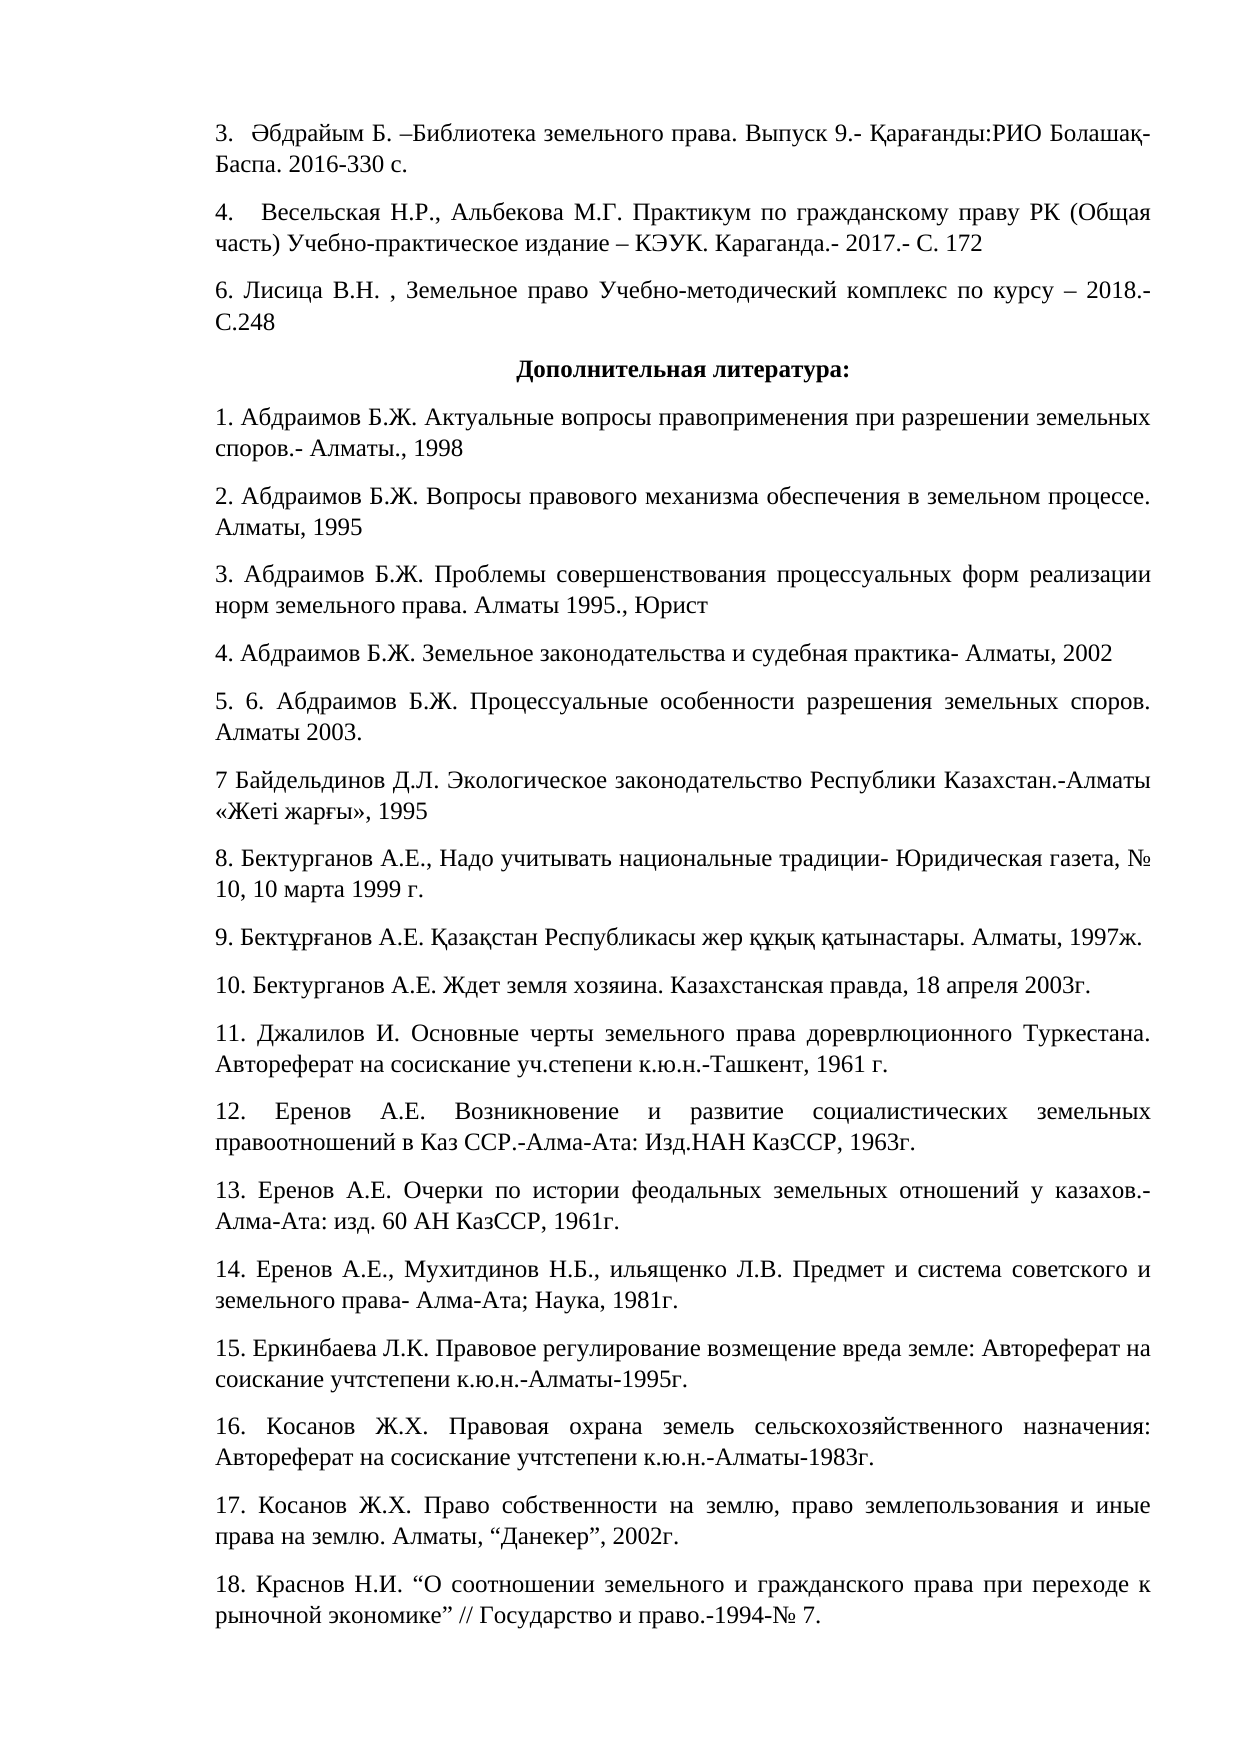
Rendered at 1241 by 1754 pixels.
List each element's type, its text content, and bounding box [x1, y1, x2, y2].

text 10. Бектурганов А.Е. Ждет земля хозяина. Казахстанская правда, 18 апреля 2003г. [215, 970, 1152, 999]
text 9. Бектұрғанов А.Е. Қазақстан Республикасы жер құқық қатынастары. Алматы, 1997ж. [215, 922, 1152, 951]
text 3. Әбдрайым Б. –Библиотека земельного права. Выпуск 9.- Қарағанды:РИО Болашақ-Баспа. 2016-330 с. [215, 118, 1152, 178]
text 15. Еркинбаева Л.К. Правовое регулирование возмещение вреда земле: Автореферат на соискание учтстепени к.ю.н.-Алматы-1995г. [215, 1333, 1152, 1392]
text 4. Весельская Н.Р., Альбекова М.Г. Практикум по гражданскому праву РК (Общая часть) Учебно-практическое издание – КЭУК. Караганда.- 2017.- С. 172 [215, 197, 1152, 257]
text 7 Байдельдинов Д.Л. Экологическое законодательство Республики Казахстан.-Алматы «Жеті жарғы», 1995 [215, 765, 1152, 824]
text 5. 6. Абдраимов Б.Ж. Процессуальные особенности разрешения земельных споров. Алматы 2003. [215, 686, 1152, 746]
text 11. Джалилов И. Основные черты земельного права дореврлюционного Туркестана. Автореферат на сосискание уч.степени к.ю.н.-Ташкент, 1961 г. [215, 1018, 1152, 1077]
text 3. Абдраимов Б.Ж. Проблемы совершенствования процессуальных форм реализации норм земельного права. Алматы 1995., Юрист [215, 559, 1152, 619]
text 4. Абдраимов Б.Ж. Земельное законодательства и судебная практика- Алматы, 2002 [215, 638, 1152, 667]
text 12. Еренов А.Е. Возникновение и развитие социалистических земельных правоотношений в Каз ССР.-Алма-Ата: Изд.НАН КазССР, 1963г. [215, 1096, 1152, 1156]
text 18. Краснов Н.И. “О соотношении земельного и гражданского права при переходе к рыночной экономике” // Государство и право.-1994-№ 7. [215, 1569, 1152, 1629]
text 16. Косанов Ж.Х. Правовая охрана земель сельскохозяйственного назначения: Автореферат на сосискание учтстепени к.ю.н.-Алматы-1983г. [215, 1411, 1152, 1471]
text 13. Еренов А.Е. Очерки по истории феодальных земельных отношений у казахов.- Алма-Ата: изд. 60 АН КазССР, 1961г. [215, 1175, 1152, 1235]
text 6. Лисица В.Н. , Земельное право Учебно-методический комплекс по курсу – 2018.- С.248 [215, 276, 1152, 335]
text Дополнительная литература: [215, 354, 1152, 383]
text 1. Абдраимов Б.Ж. Актуальные вопросы правоприменения при разрешении земельных споров.- Алматы., 1998 [215, 402, 1152, 462]
text 14. Еренов А.Е., Мухитдинов Н.Б., ильященко Л.В. Предмет и система советского и земельного права- Алма-Ата; Наука, 1981г. [215, 1254, 1152, 1314]
text 17. Косанов Ж.Х. Право собственности на землю, право землепользования и иные права на землю. Алматы, “Данекер”, 2002г. [215, 1490, 1152, 1550]
text 2. Абдраимов Б.Ж. Вопросы правового механизма обеспечения в земельном процессе. Алматы, 1995 [215, 481, 1152, 541]
text 8. Бектурганов А.Е., Надо учитывать национальные традиции- Юридическая газета, № 10, 10 марта 1999 г. [215, 843, 1152, 903]
